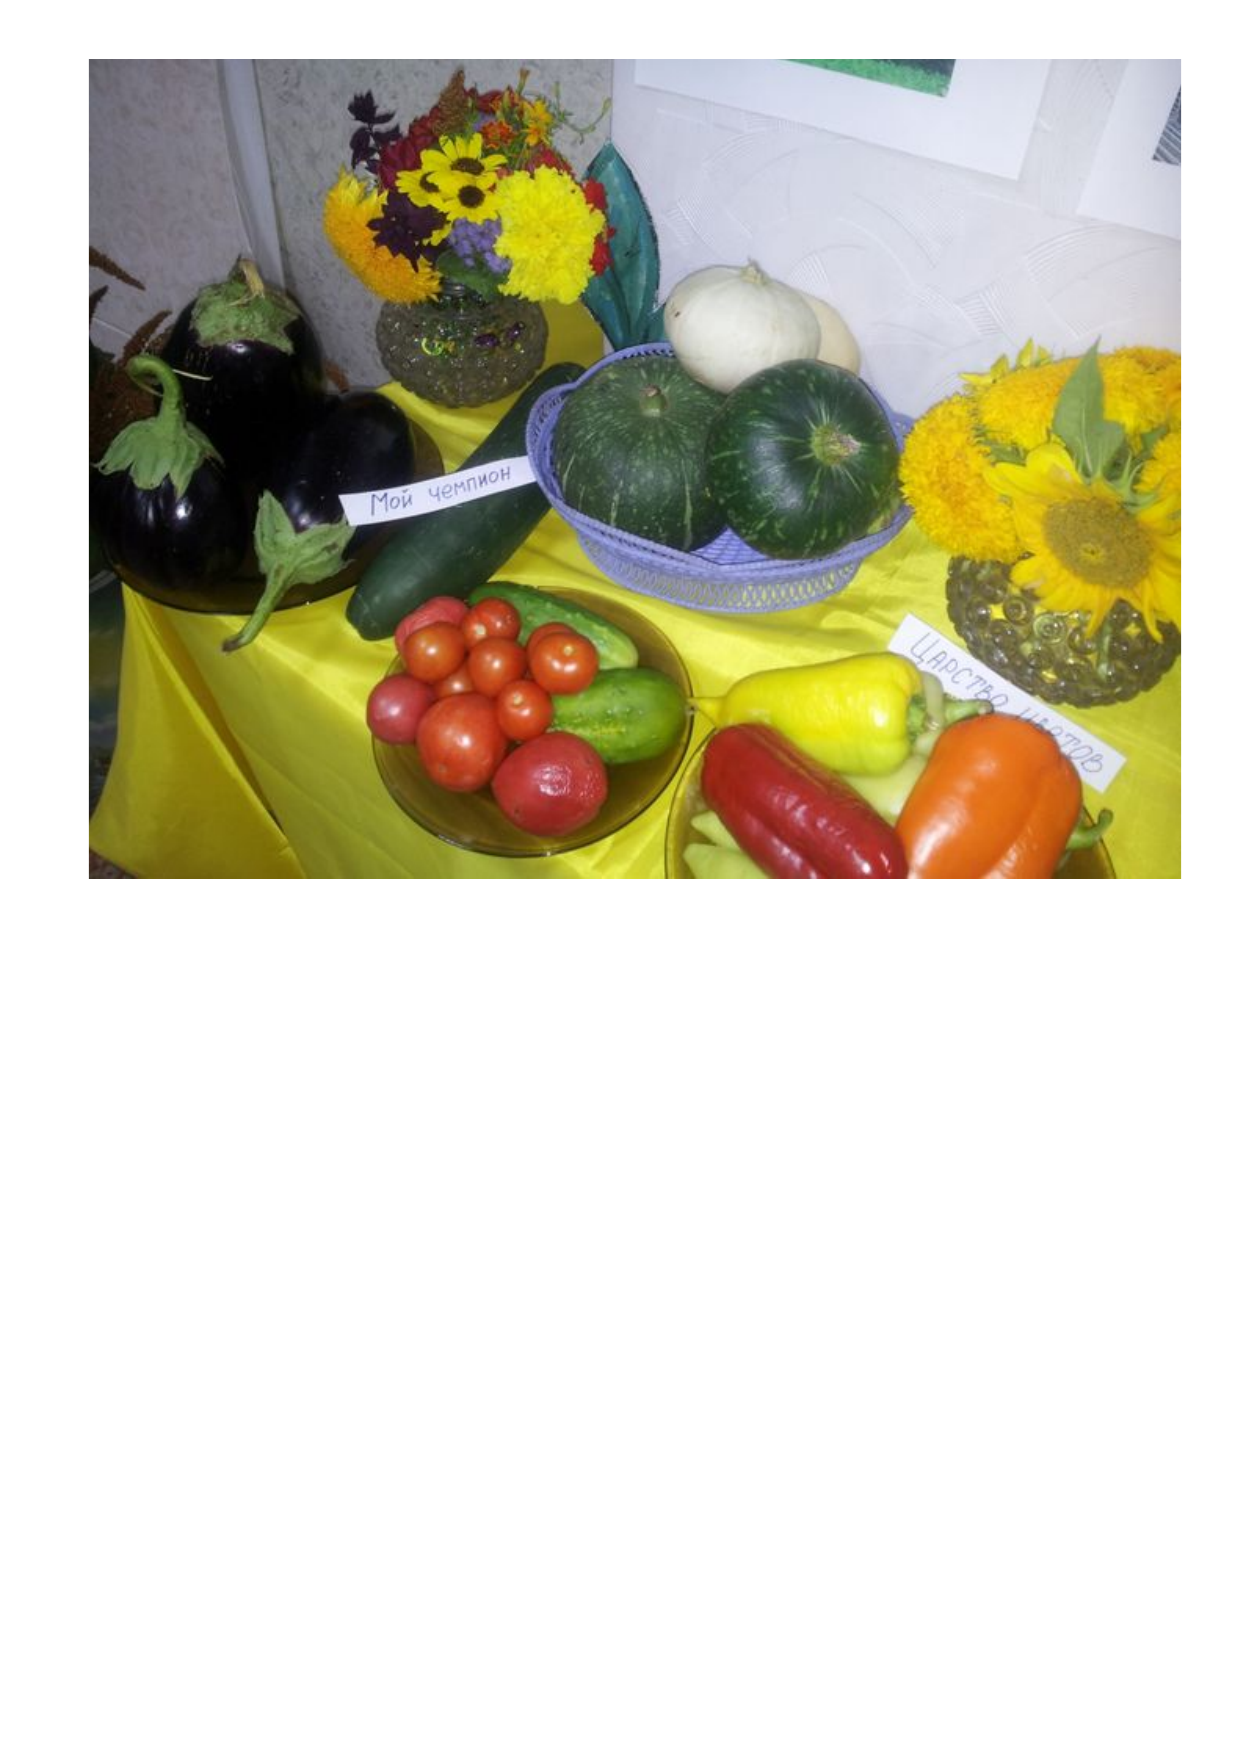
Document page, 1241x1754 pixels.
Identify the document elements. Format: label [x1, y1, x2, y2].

picture [88, 59, 1182, 879]
